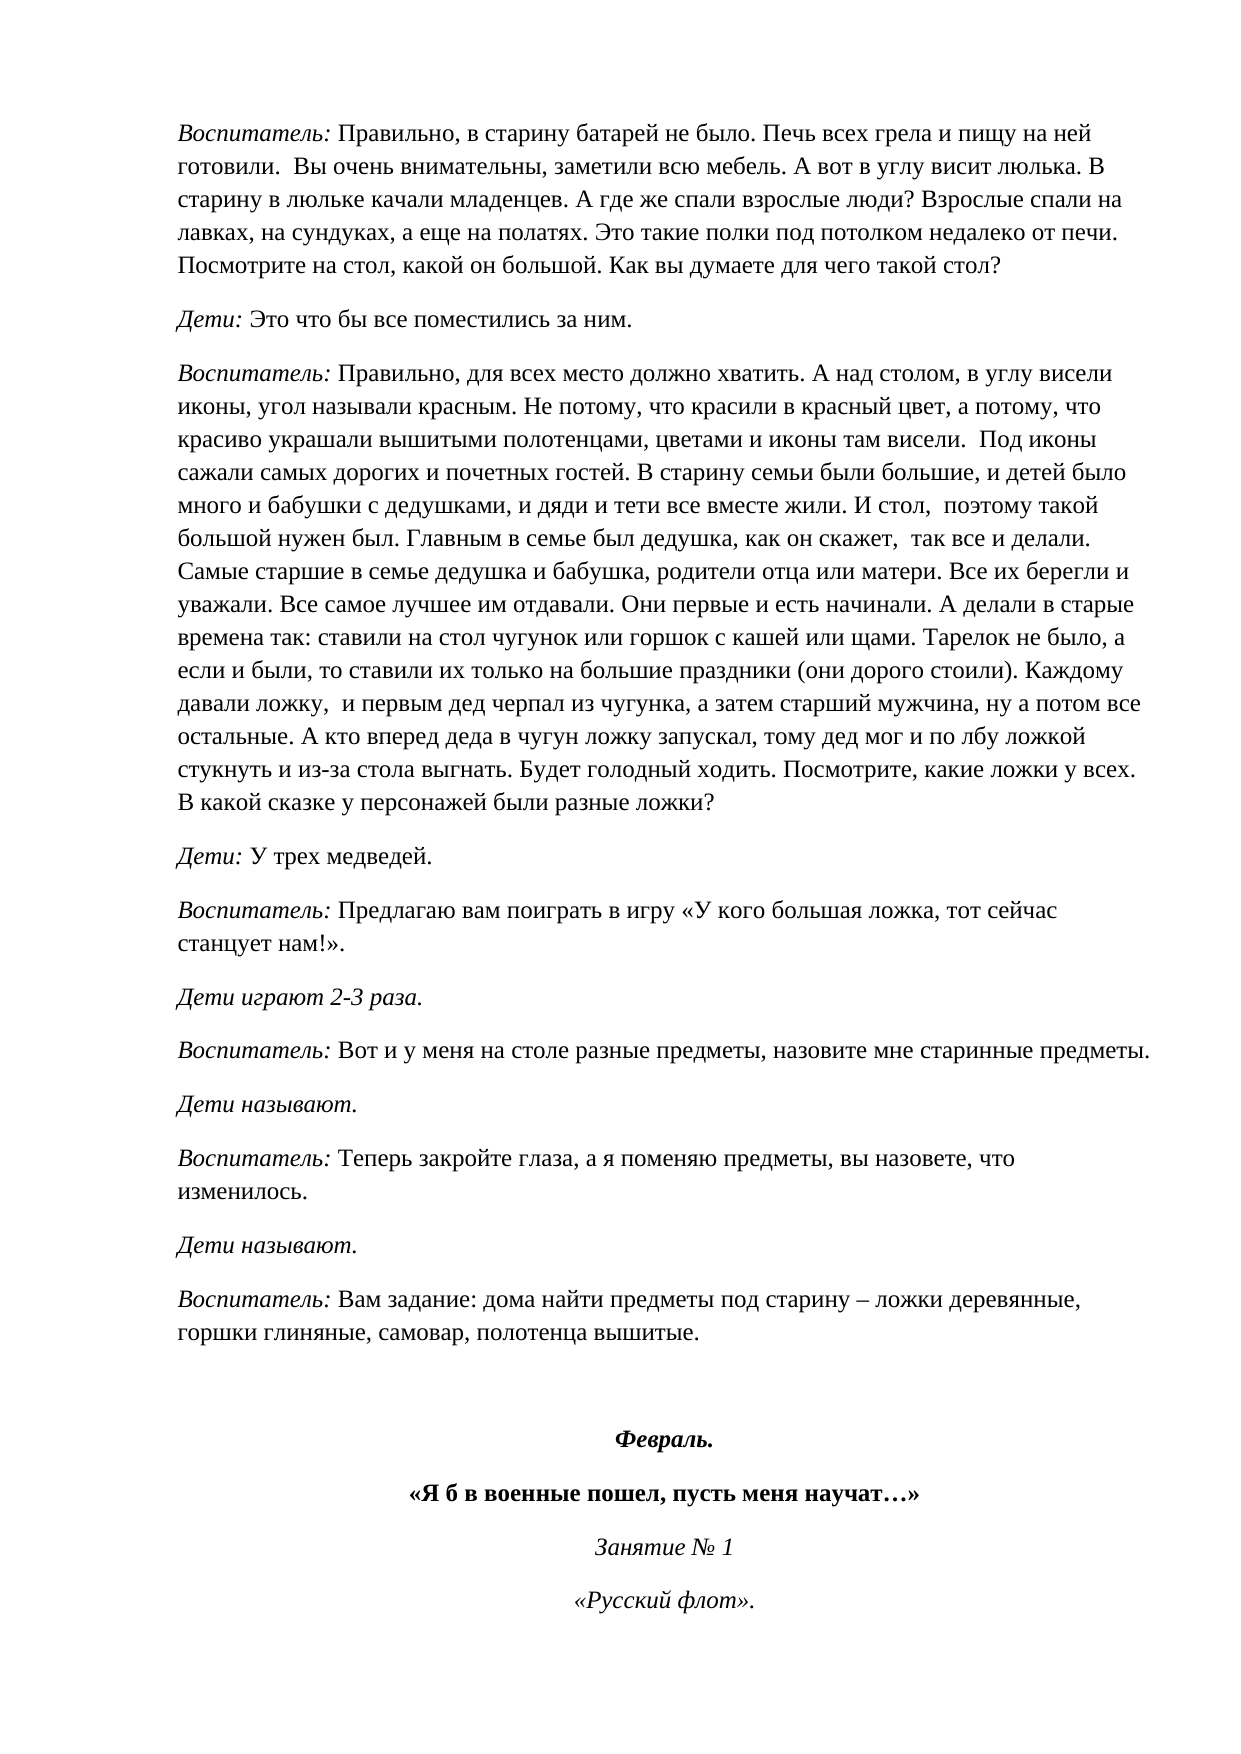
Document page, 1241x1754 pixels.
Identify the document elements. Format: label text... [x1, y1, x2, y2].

text Воспитатель: Вот и у меня на столе разные предметы, назовите мне старинные предметы. [177, 1036, 1152, 1064]
text Воспитатель: Правильно, для всех место должно хватить. А над столом, в углу висели иконы, угол называли красным. Не потому, что красили в красный цвет, а потому, что красиво украшали вышитыми полотенцами, цветами и иконы там висели. Под иконы сажали самых дорогих и почетных гостей. В старину семьи были большие, и детей было много и бабушки с дедушками, и дяди и тети все вместе жили. И стол, поэтому такой большой нужен был. Главным в семье был дедушка, как он скажет, так все и делали. Самые старшие в семье дедушка и бабушка, родители отца или матери. Все их берегли и уважали. Все самое лучшее им отдавали. Они первые и есть начинали. А делали в старые времена так: ставили на стол чугунок или горшок с кашей или щами. Тарелок не было, а если и были, то ставили их только на большие праздники (они дорого стоили). Каждому давали ложку, и первым дед черпал из чугунка, а затем старший мужчина, ну а потом все остальные. А кто вперед деда в чугун ложку запускал, тому дед мог и по лбу ложкой стукнуть и из-за стола выгнать. Будет голодный ходить. Посмотрите, какие ложки у всех. В какой сказке у персонажей были разные ложки? [177, 358, 1152, 816]
text «Русский флот». [177, 1586, 1152, 1614]
text Воспитатель: Правильно, в старину батарей не было. Печь всех грела и пищу на ней готовили. Вы очень внимательны, заметили всю мебель. А вот в углу висит люлька. В старину в люльке качали младенцев. А где же спали взрослые люди? Взрослые спали на лавках, на сундуках, а еще на полатях. Это такие полки под потолком недалеко от печи. Посмотрите на стол, какой он большой. Как вы думаете для чего такой стол? [177, 118, 1152, 279]
text Дети: У трех медведей. [177, 841, 1152, 870]
text Дети: Это что бы все поместились за ним. [177, 304, 1152, 333]
text Дети называют. [177, 1230, 1152, 1259]
text Февраль. [177, 1424, 1152, 1453]
text «Я б в военные пошел, пусть меня научат…» [177, 1478, 1152, 1507]
text Дети называют. [177, 1089, 1152, 1118]
text Занятие № 1 [177, 1532, 1152, 1560]
text Дети играют 2-3 раза. [177, 982, 1152, 1011]
text Воспитатель: Вам задание: дома найти предметы под старину – ложки деревянные, горшки глиняные, самовар, полотенца вышитые. [177, 1284, 1152, 1346]
text Воспитатель: Теперь закройте глаза, а я поменяю предметы, вы назовете, что изменилось. [177, 1143, 1152, 1205]
text Воспитатель: Предлагаю вам поиграть в игру «У кого большая ложка, тот сейчас станцует нам!». [177, 895, 1152, 957]
